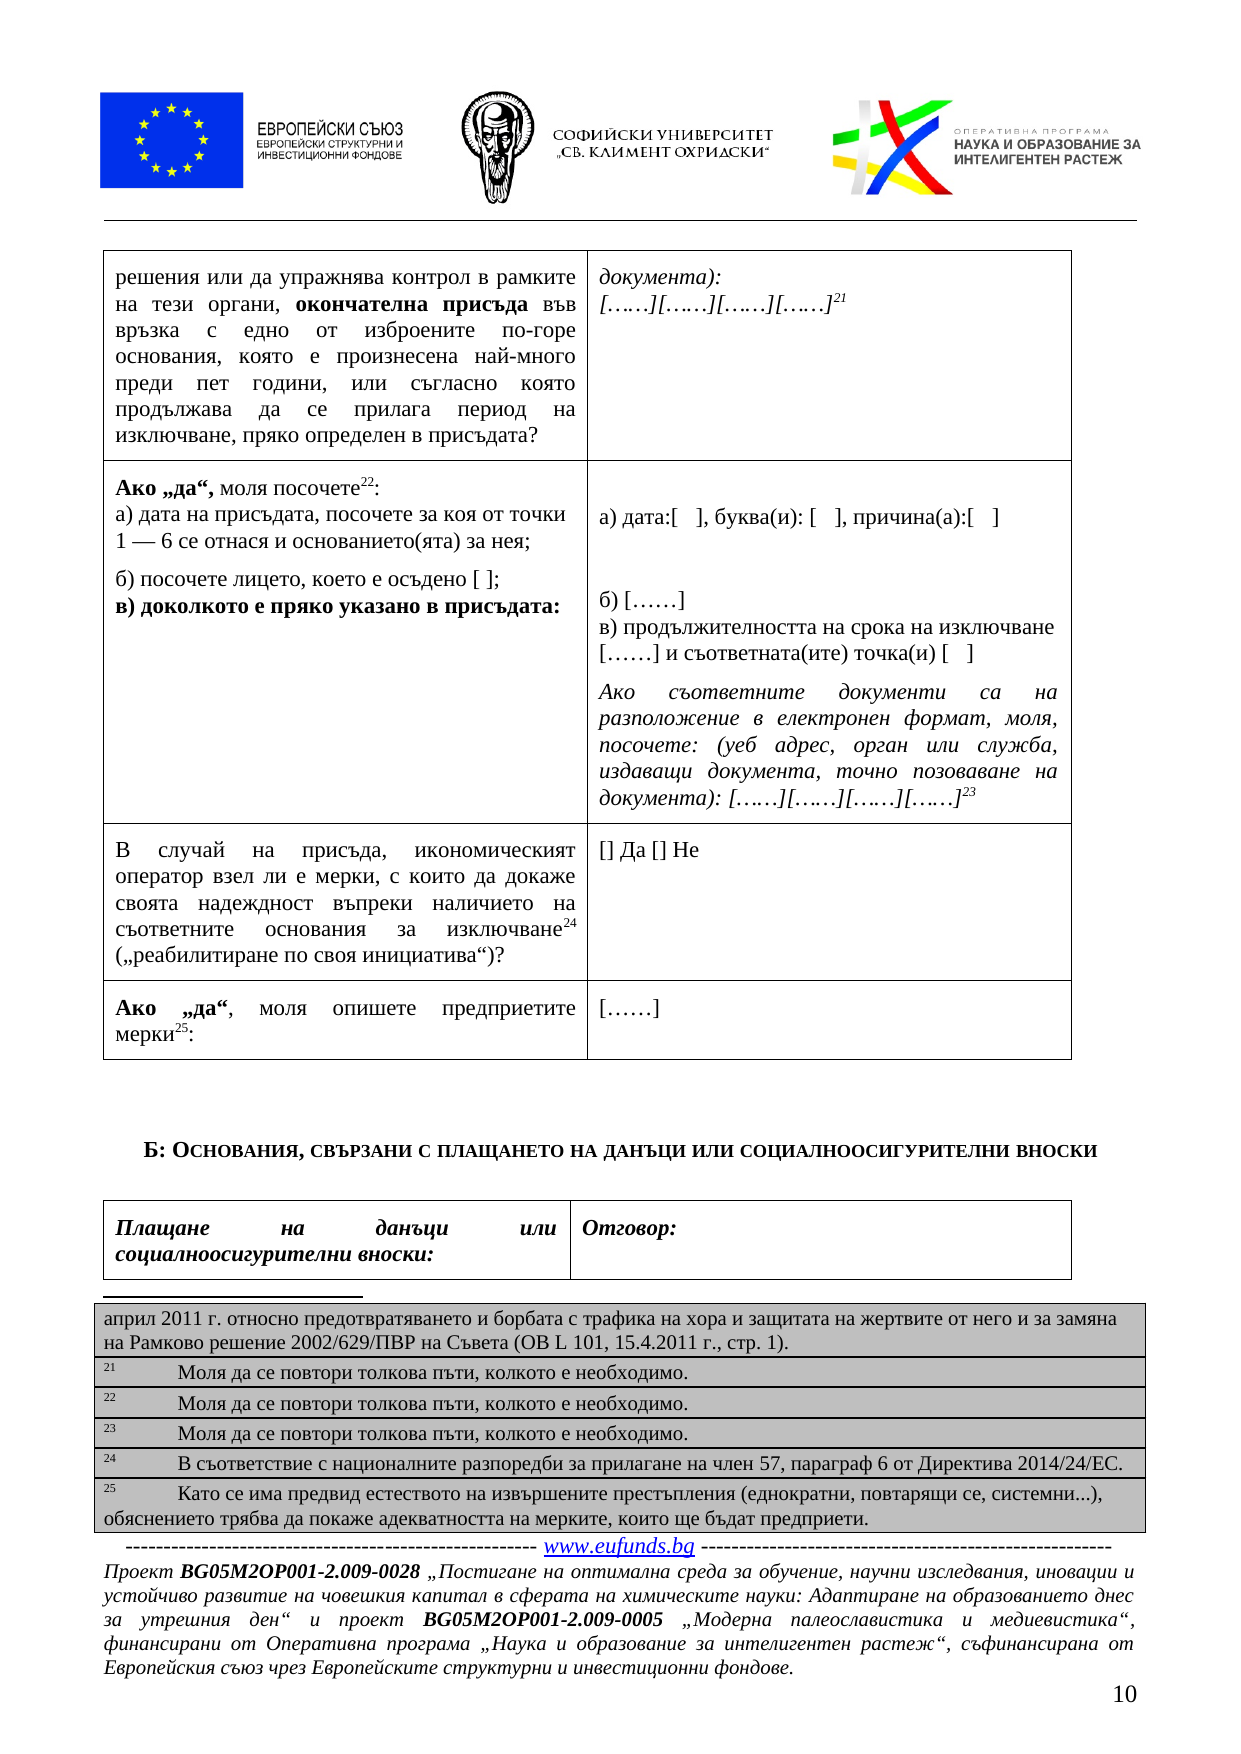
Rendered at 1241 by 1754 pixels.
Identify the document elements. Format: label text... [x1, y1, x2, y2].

table_cell Ако „да“, моля посочете: а) дата на присъдата, посочете за коя от точки 1 — 6 се отнася и основанието(ята) за нея; б) посочете лицето, което е осъдено [ ]; в) доколкото е пряко указано в присъдата: [104, 461, 587, 822]
table_cell Издадена ли е по отношение на икономическия оператор или на лице, което е член на неговия административен, управителен или надзорен орган или което има правомощия да го представлява, да взема решения или да упражнява контрол в рамките на тези органи, окончателна присъда във връзка с едно от изброените по-горе основания, която е произнесена най-много преди пет години, или съгласно която продължава да се прилага период на изключване, пряко определен в присъдата? [104, 251, 587, 460]
picture [820, 83, 1158, 203]
table_header Плащане на данъци или социалноосигурителни вноски: [104, 1201, 570, 1279]
picture [86, 77, 437, 196]
text Б: Основания, свързани с плащането на данъци или социалноосигурителни вноски [103, 1136, 1137, 1163]
table_cell [] Да [] Не Ако съответните документи са на разположение в електронен формат, моля, посочете: (уеб адрес, орган или служба, издаващи документа, точно позоваване на документа): [……][……][……][……] [588, 251, 1071, 460]
table_header Отговор: [571, 1201, 1071, 1279]
table_cell a) дата:[ ], буква(и): [ ], причина(а):[ ] б) [……] в) продължителността на срока на изключване [……] и съответната(ите) точка(и) [ ] Ако съответните документи са на разположение в електронен формат, моля, посочете: (уеб адрес, орган или служба, издаващи документа, точно позоваване на документа): [……][……][……][……] [588, 461, 1071, 822]
picture [455, 85, 786, 209]
table_cell [……] [588, 981, 1071, 1059]
table_cell В случай на присъда, икономическият оператор взел ли е мерки, с които да докаже своята надеждност въпреки наличието на съответните основания за изключване („реабилитиране по своя инициатива“)? [104, 824, 587, 980]
table_cell Ако „да“, моля опишете предприетите мерки: [104, 981, 587, 1059]
table_cell [] Да [] Не [588, 824, 1071, 980]
